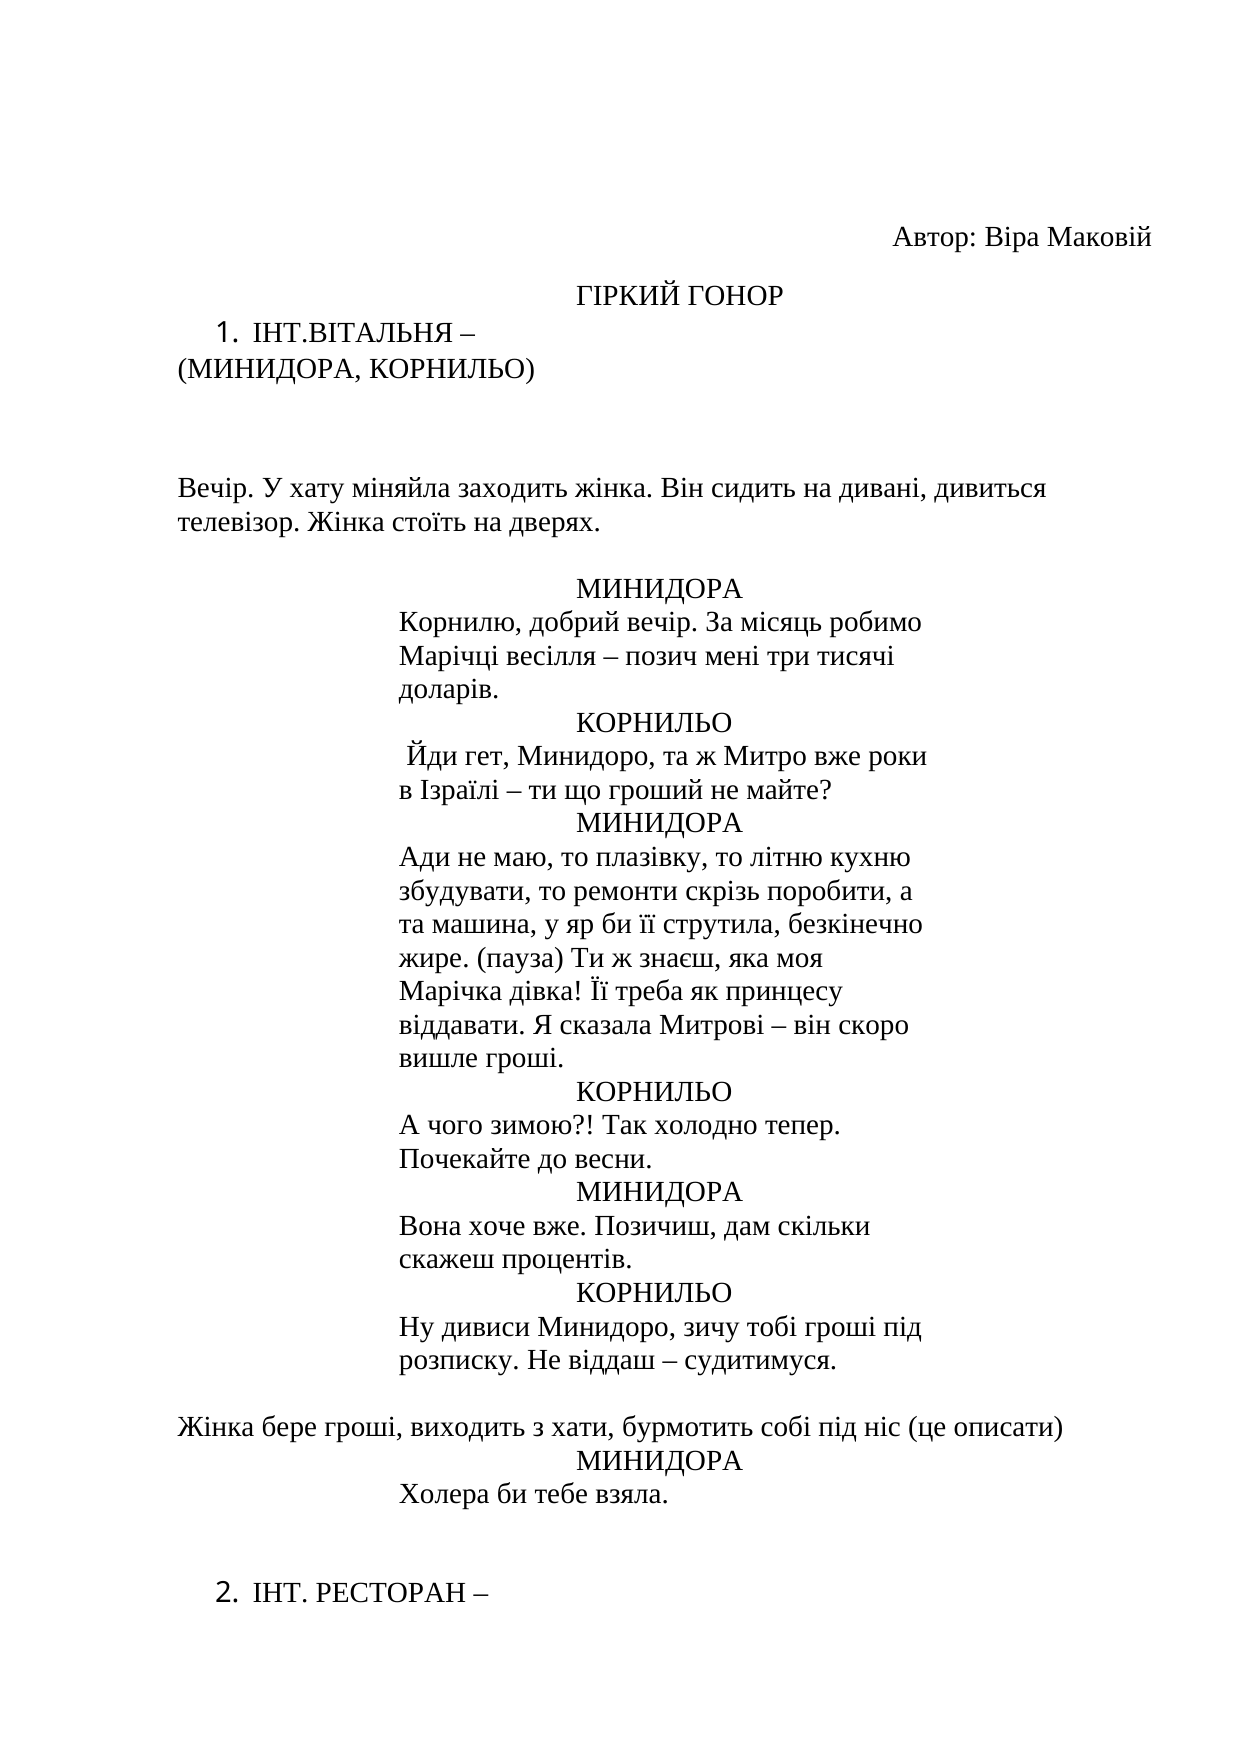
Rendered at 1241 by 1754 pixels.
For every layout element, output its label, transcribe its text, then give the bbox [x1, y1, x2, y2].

text (Минидора, Корнильо) [177, 351, 1152, 385]
text Ну дивиси Минидоро, зичу тобі гроші під розписку. Не віддаш – судитимуся. [399, 1309, 930, 1376]
text Вечір. У хату міняйла заходить жінка. Він сидить на дивані, дивиться телевізор. Жінка стоїть на дверях. [177, 470, 1152, 537]
text А чого зимою?! Так холодно тепер. Почекайте до весни. [399, 1107, 930, 1174]
text Корнилю, добрий вечір. За місяць робимо Марічці весілля – позич мені три тисячі доларів. [399, 604, 930, 705]
text Автор: Віра Маковій [177, 219, 1152, 252]
text Жінка бере гроші, виходить з хати, бурмотить собі під ніс (це описати) [177, 1409, 1152, 1443]
text Йди гет, Минидоро, та ж Митро вже роки в Ізраїлі – ти що гроший не майте? [399, 738, 930, 806]
text Корнильо [576, 1074, 1152, 1107]
text Корнильо [576, 1275, 1152, 1309]
text Вона хоче вже. Позичиш, дам скільки скажеш процентів. [399, 1208, 930, 1275]
list Інт.ВІТАЛЬНЯ – [215, 312, 1152, 351]
text Минидора [576, 1443, 1152, 1476]
text Гіркий гонор [576, 278, 1152, 312]
text Холера би тебе взяла. [399, 1476, 930, 1510]
text Корнильо [576, 705, 1152, 738]
text Минидора [576, 571, 1152, 604]
text Ади не маю, то плазівку, то літню кухню збудувати, то ремонти скрізь поробити, а та машина, у яр би її струтила, безкінечно жире. (пауза) Ти ж знаєш, яка моя Марічка дівка! Її треба як принцесу віддавати. Я сказала Митрові – він скоро вишле гроші. [399, 839, 930, 1074]
text Минидора [576, 806, 1152, 839]
list інт. ресторан – [215, 1572, 1152, 1611]
text Минидора [576, 1174, 1152, 1208]
